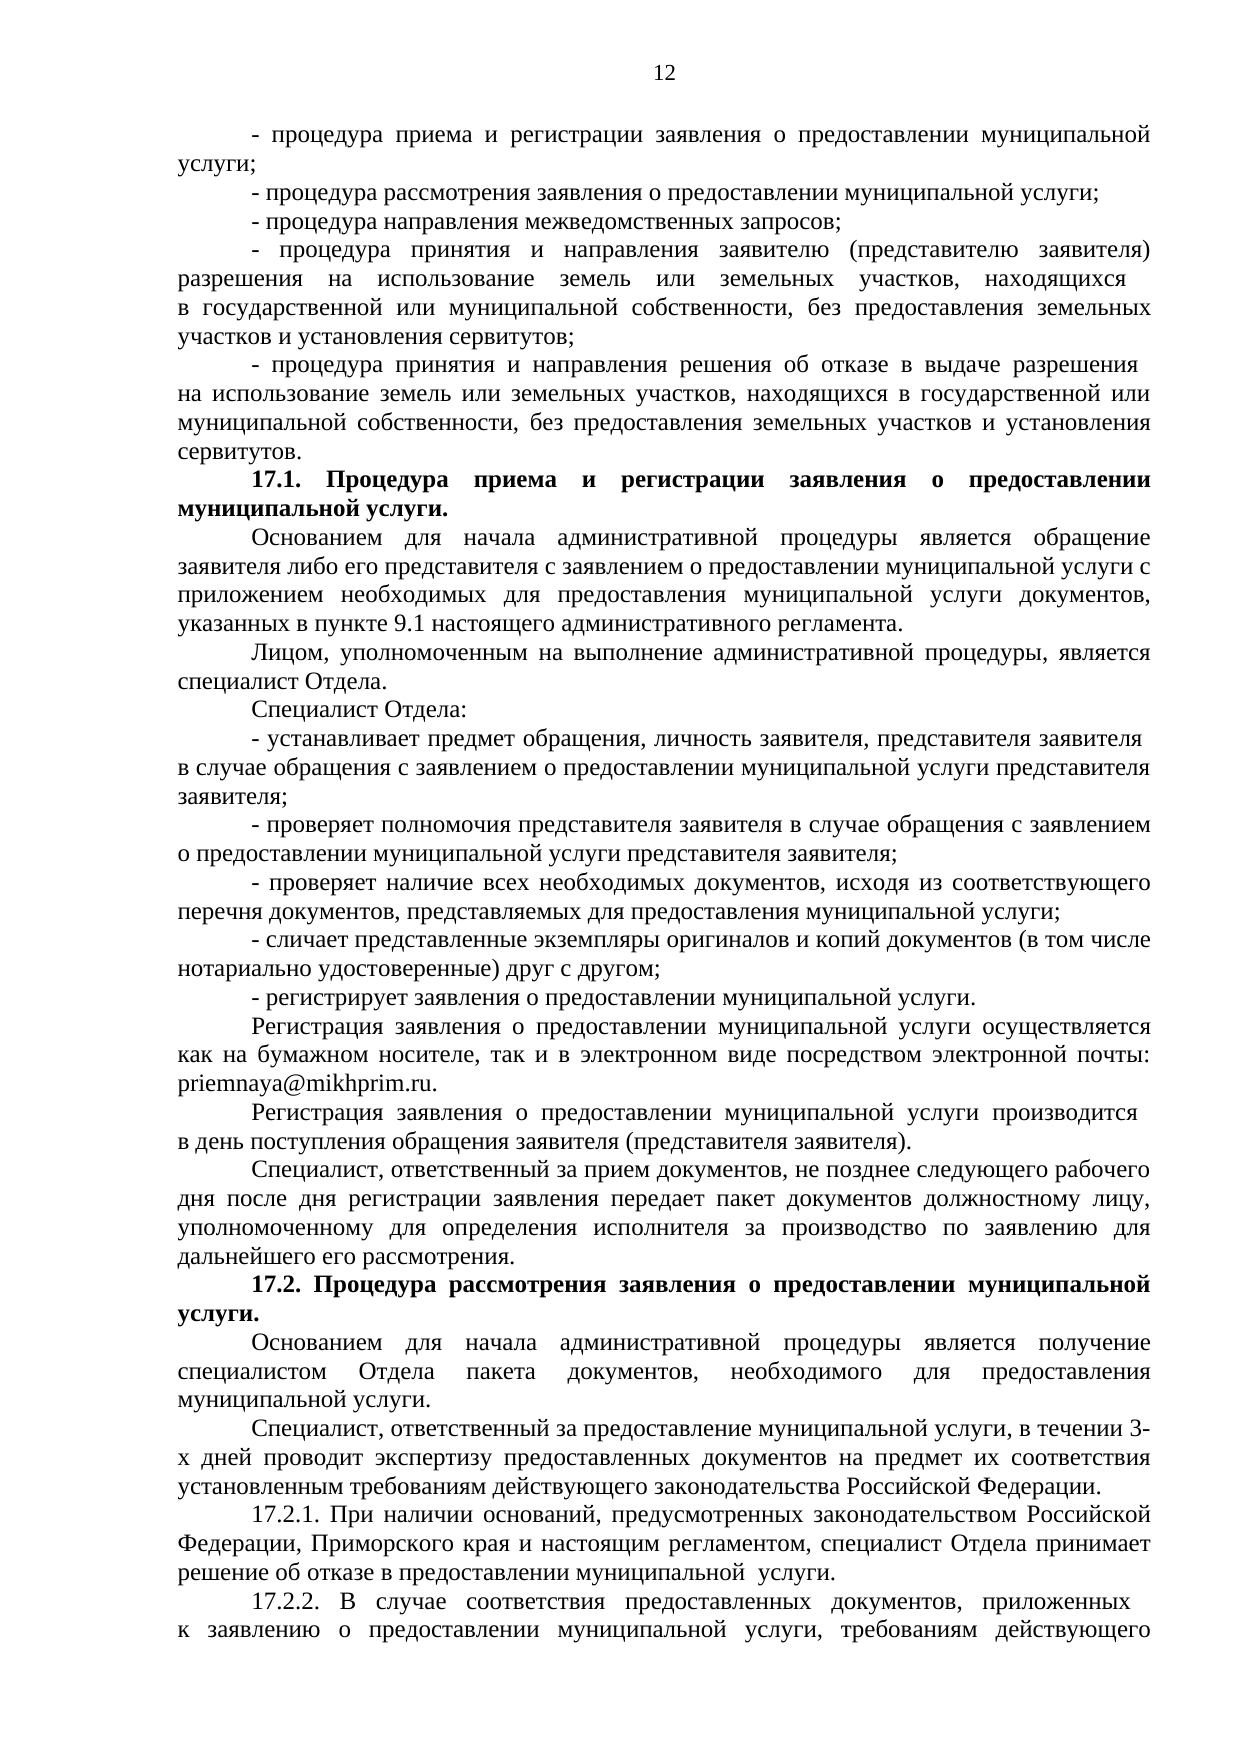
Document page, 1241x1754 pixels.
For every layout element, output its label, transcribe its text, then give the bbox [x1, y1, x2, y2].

text 17.1. Процедура приема и регистрации заявления о предоставлении муниципальной услуги. [177, 464, 1152, 522]
text Специалист, ответственный за прием документов, не позднее следующего рабочего дня после дня регистрации заявления передает пакет документов должностному лицу, уполномоченному для определения исполнителя за производство по заявлению для дальнейшего его рассмотрения. [177, 1154, 1152, 1269]
text Основанием для начала административной процедуры является получение специалистом Отдела пакета документов, необходимого для предоставления муниципальной услуги. [177, 1327, 1152, 1413]
text Регистрация заявления о предоставлении муниципальной услуги осуществляется как на бумажном носителе, так и в электронном виде посредством электронной почты: priemnaya@mikhprim.ru. [177, 1011, 1152, 1097]
text - процедура принятия и направления заявителю (представителю заявителя) разрешения на использование земель или земельных участков, находящихся в государственной или муниципальной собственности, без предоставления земельных участков и установления сервитутов; [177, 234, 1152, 349]
text - процедура принятия и направления решения об отказе в выдаче разрешения на использование земель или земельных участков, находящихся в государственной или муниципальной собственности, без предоставления земельных участков и установления сервитутов. [177, 349, 1152, 464]
text - проверяет полномочия представителя заявителя в случае обращения с заявлением о предоставлении муниципальной услуги представителя заявителя; [177, 809, 1152, 867]
text - процедура приема и регистрации заявления о предоставлении муниципальной услуги; [177, 119, 1152, 177]
text - сличает представленные экземпляры оригиналов и копий документов (в том числе нотариально удостоверенные) друг с другом; [177, 924, 1152, 982]
text - проверяет наличие всех необходимых документов, исходя из соответствующего перечня документов, представляемых для предоставления муниципальной услуги; [177, 867, 1152, 924]
text - процедура направления межведомственных запросов; [177, 206, 1152, 234]
text Специалист, ответственный за предоставление муниципальной услуги, в течении 3-х дней проводит экспертизу предоставленных документов на предмет их соответствия установленным требованиям действующего законодательства Российской Федерации. [177, 1413, 1152, 1499]
text 17.2.1. При наличии оснований, предусмотренных законодательством Российской Федерации, Приморского края и настоящим регламентом, специалист Отдела принимает решение об отказе в предоставлении муниципальной услуги. [177, 1499, 1152, 1586]
text Регистрация заявления о предоставлении муниципальной услуги производится в день поступления обращения заявителя (представителя заявителя). [177, 1097, 1152, 1154]
text Лицом, уполномоченным на выполнение административной процедуры, является специалист Отдела. [177, 637, 1152, 694]
text Основанием для начала административной процедуры является обращение заявителя либо его представителя с заявлением о предоставлении муниципальной услуги с приложением необходимых для предоставления муниципальной услуги документов, указанных в пункте 9.1 настоящего административного регламента. [177, 522, 1152, 637]
text 17.2. Процедура рассмотрения заявления о предоставлении муниципальной услуги. [177, 1269, 1152, 1327]
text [177, 1586, 1152, 1643]
text - устанавливает предмет обращения, личность заявителя, представителя заявителя в случае обращения с заявлением о предоставлении муниципальной услуги представителя заявителя; [177, 723, 1152, 809]
text Специалист Отдела: [177, 694, 1152, 723]
text - регистрирует заявления о предоставлении муниципальной услуги. [177, 982, 1152, 1011]
text - процедура рассмотрения заявления о предоставлении муниципальной услуги; [177, 177, 1152, 206]
